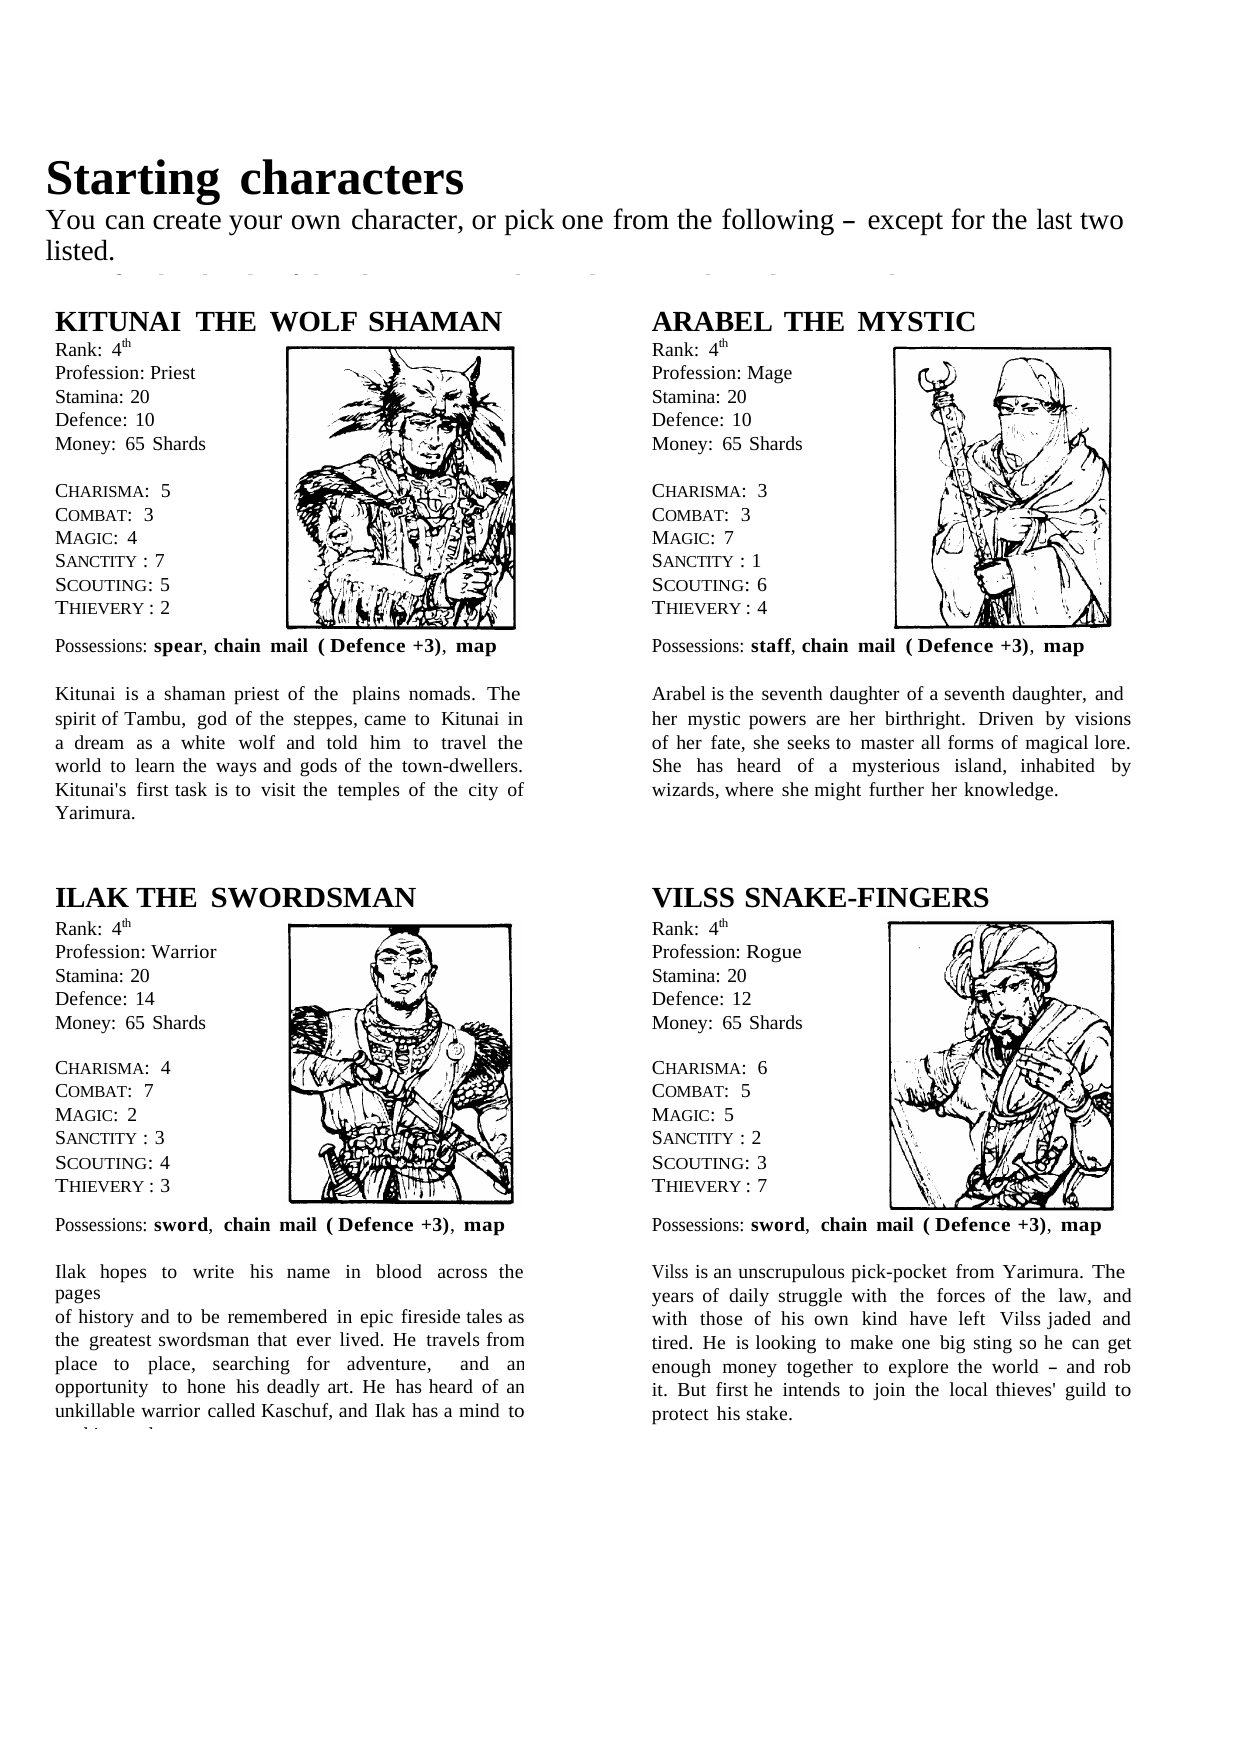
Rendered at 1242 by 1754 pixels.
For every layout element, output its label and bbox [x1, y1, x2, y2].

picture [281, 341, 522, 633]
picture [281, 919, 522, 1209]
picture [881, 915, 1124, 1216]
picture [887, 340, 1118, 633]
